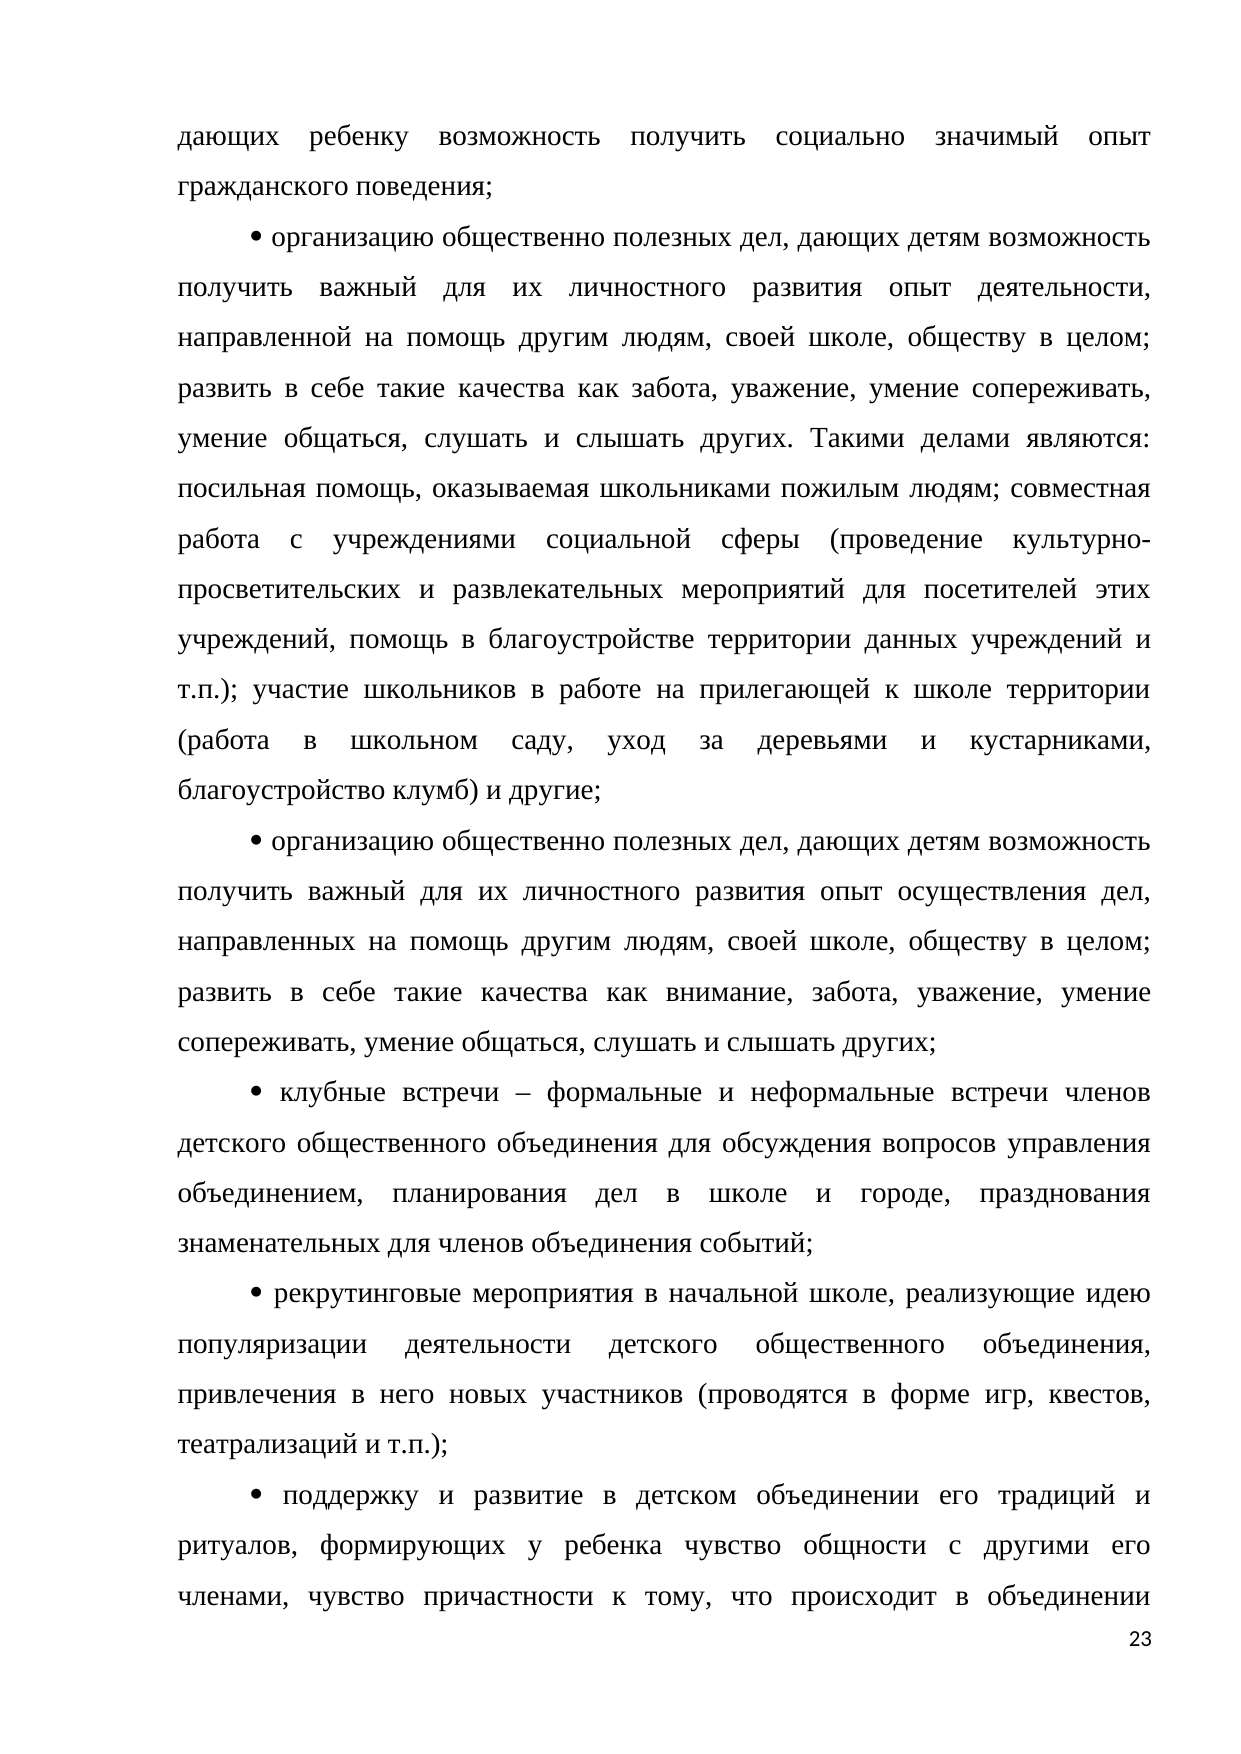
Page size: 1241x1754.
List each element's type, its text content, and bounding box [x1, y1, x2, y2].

text рекрутинговые мероприятия в начальной школе, реализующие идею популяризации деятельности детского общественного объединения, привлечения в него новых участников (проводятся в форме игр, квестов, театрализаций и т.п.); [177, 1276, 1152, 1460]
text организацию общественно полезных дел, дающих детям возможность получить важный для их личностного развития опыт деятельности, направленной на помощь другим людям, своей школе, обществу в целом; развить в себе такие качества как забота, уважение, умение сопереживать, умение общаться, слушать и слышать других. Такими делами являются: посильная помощь, оказываемая школьниками пожилым людям; совместная работа с учреждениями социальной сферы (проведение культурно-просветительских и развлекательных мероприятий для посетителей этих учреждений, помощь в благоустройстве территории данных учреждений и т.п.); участие школьников в работе на прилегающей к школе территории (работа в школьном саду, уход за деревьями и кустарниками, благоустройство клумб) и другие; [177, 219, 1152, 806]
text организацию общественно полезных дел, дающих детям возможность получить важный для их личностного развития опыт осуществления дел, направленных на помощь другим людям, своей школе, обществу в целом; развить в себе такие качества как внимание, забота, уважение, умение сопереживать, умение общаться, слушать и слышать других; [177, 823, 1152, 1057]
text клубные встречи – формальные и неформальные встречи членов детского общественного объединения для обсуждения вопросов управления объединением, планирования дел в школе и городе, празднования знаменательных для членов объединения событий; [177, 1074, 1152, 1259]
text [177, 118, 1152, 202]
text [177, 1477, 1152, 1611]
